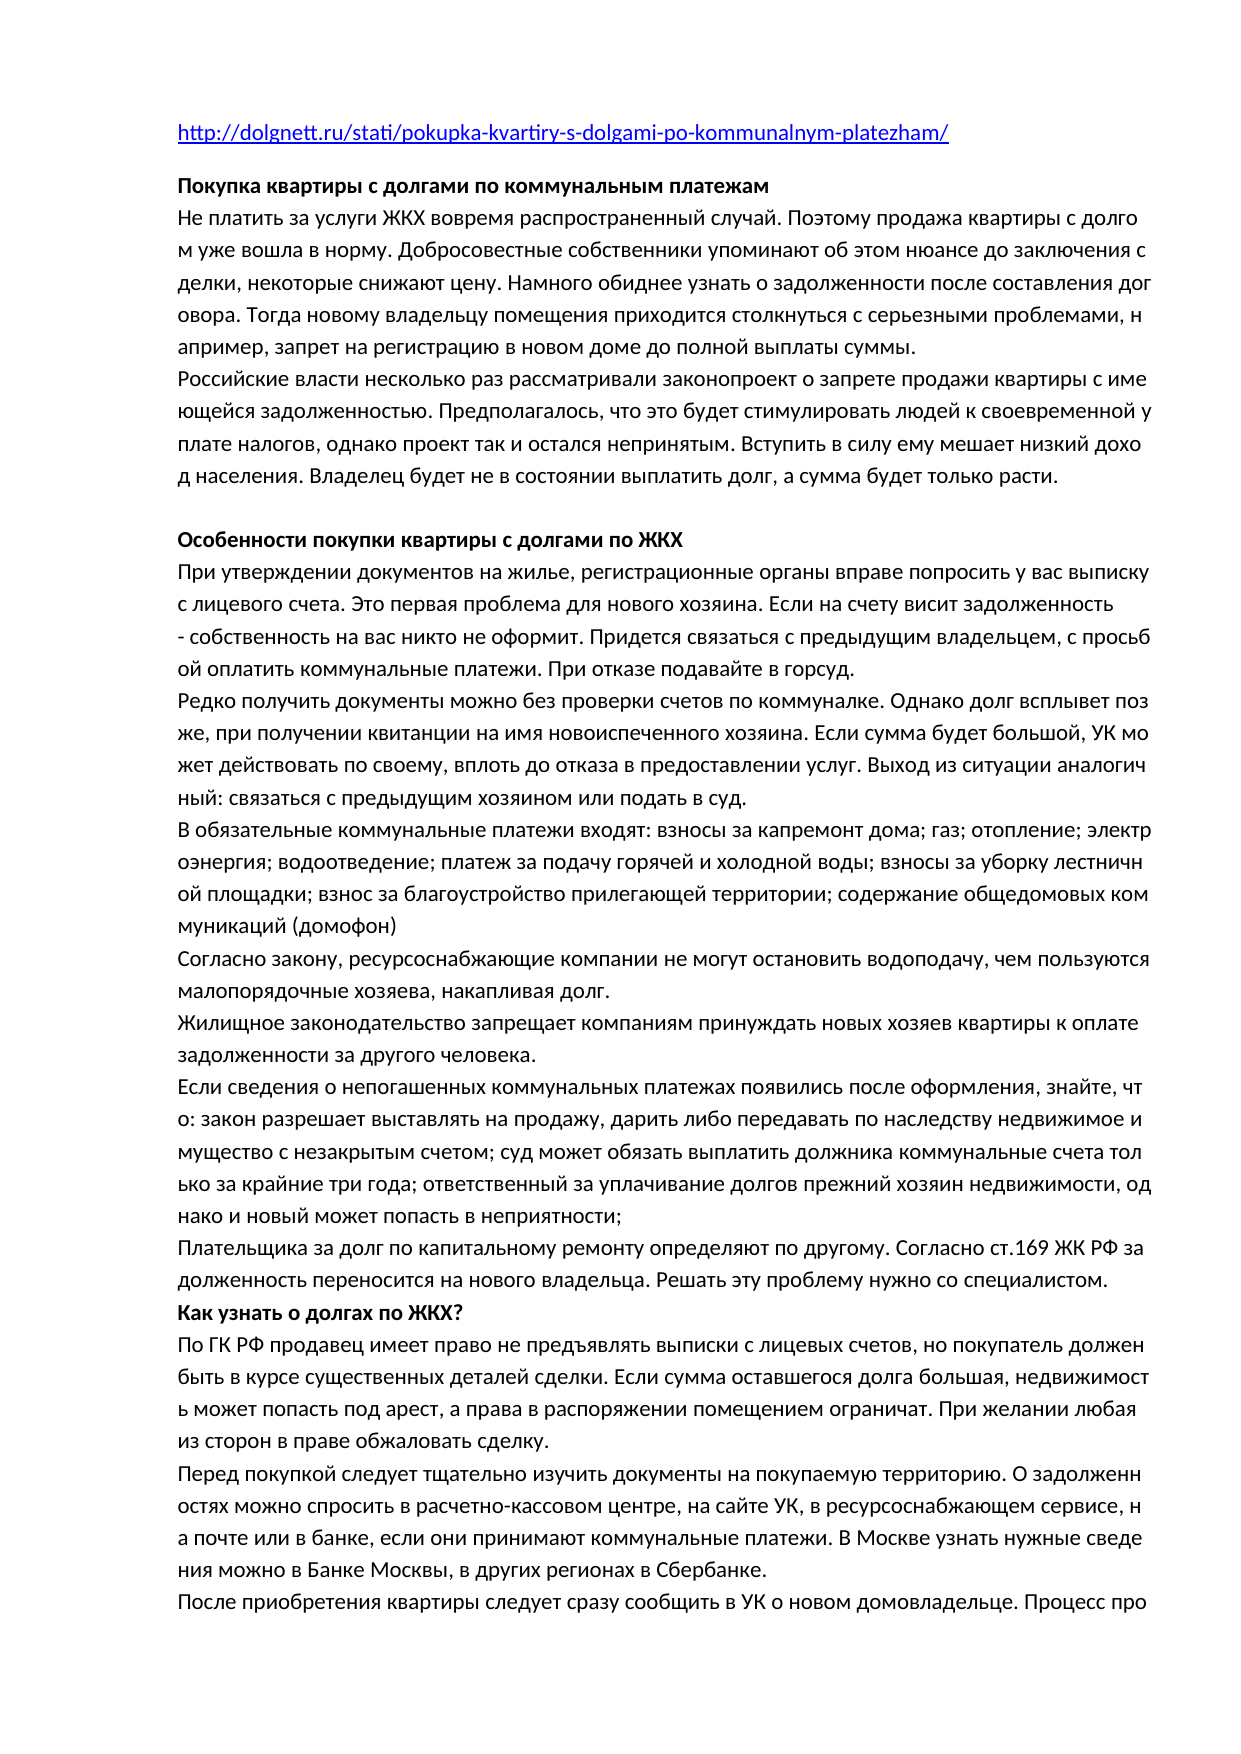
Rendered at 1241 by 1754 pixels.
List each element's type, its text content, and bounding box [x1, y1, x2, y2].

text http://dolgnett.ru/stati/pokupka-kvartiry-s-dolgami-po-kommunalnym-platezham/ [177, 118, 1152, 146]
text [177, 171, 1152, 1615]
